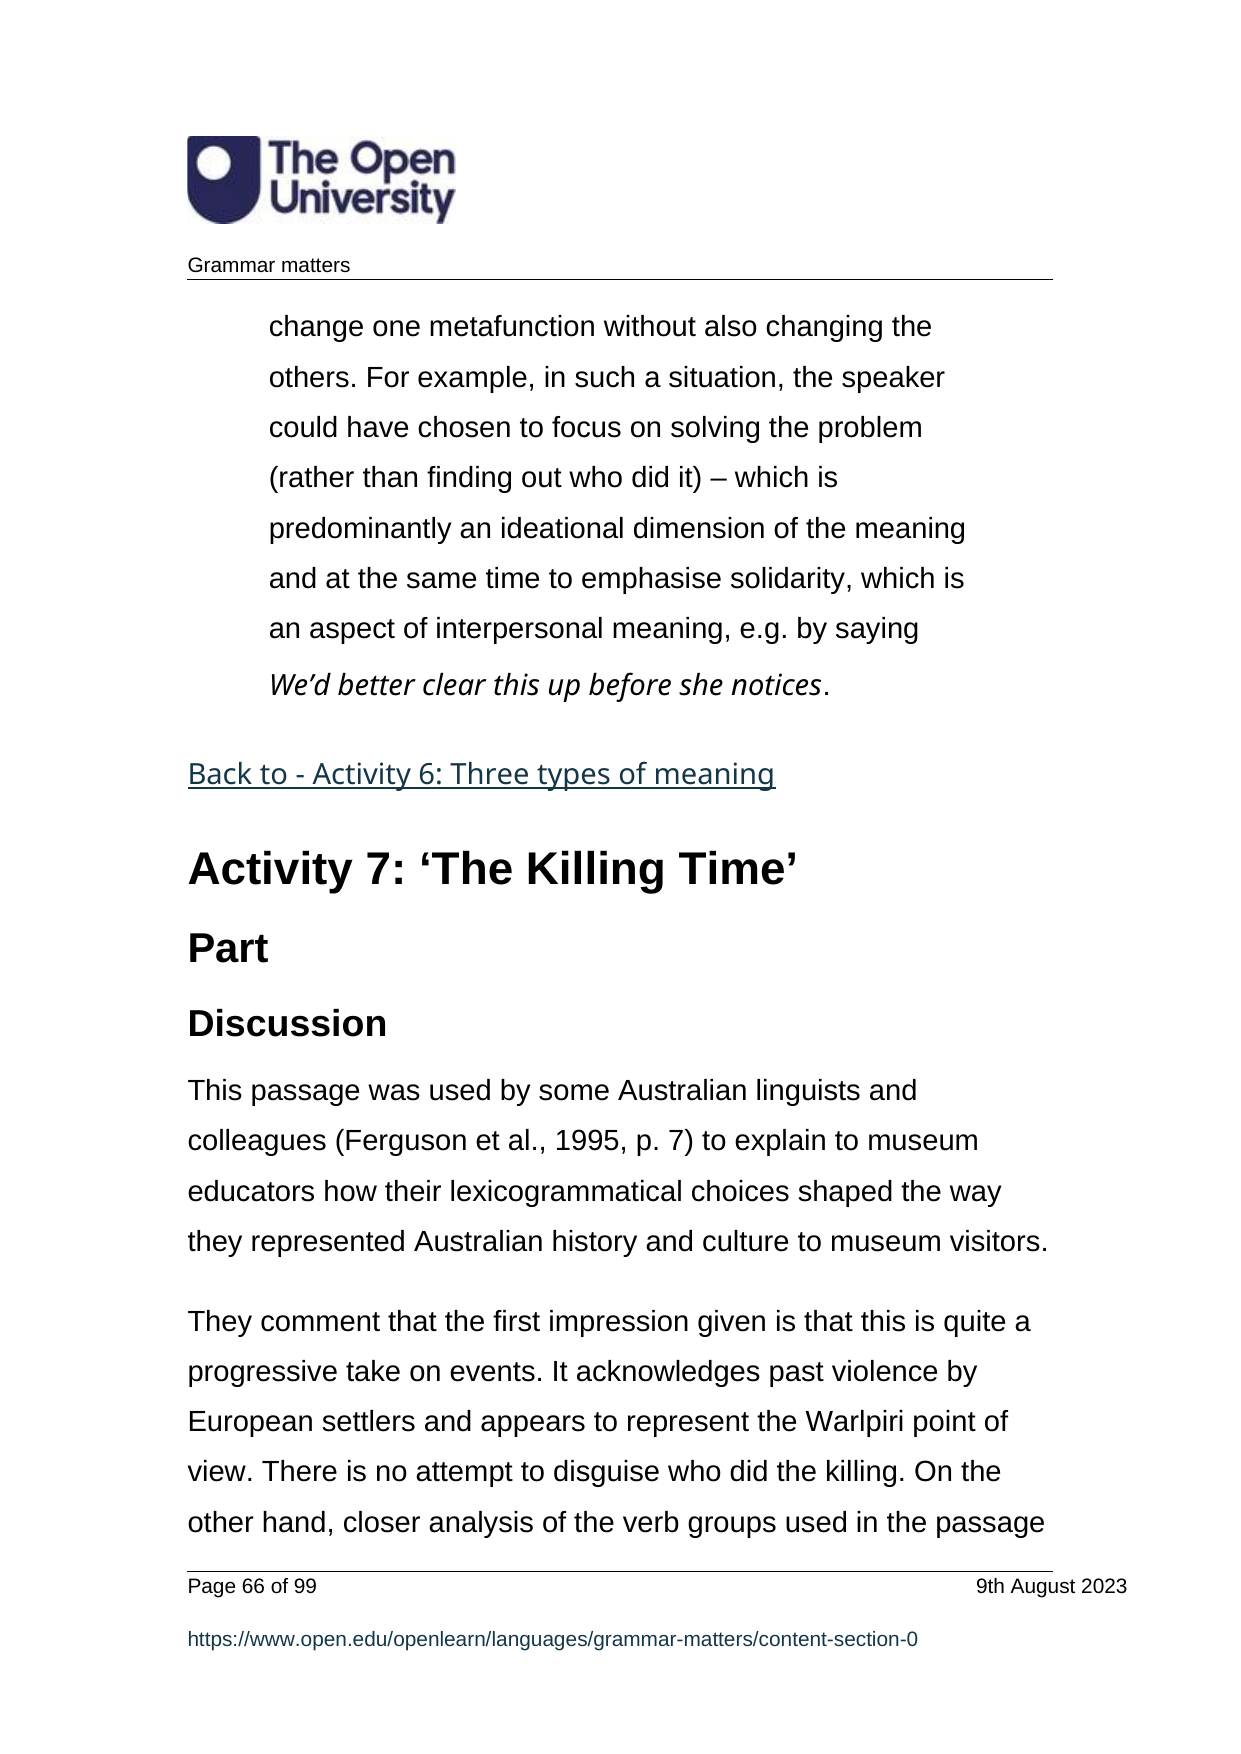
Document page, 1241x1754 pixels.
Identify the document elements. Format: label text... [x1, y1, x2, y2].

picture [187, 136, 456, 224]
text Back to - Activity 6: Three types of meaning [187, 753, 1053, 793]
subtitle Activity 7: ‘The Killing Time’ [187, 842, 1053, 894]
text This passage was used by some Australian linguists and colleagues (Ferguson et al., 1995, p. 7) to explain to museum educators how their lexicogrammatical choices shaped the way they represented Australian history and culture to museum visitors. [187, 1073, 1053, 1258]
subtitle Discussion [187, 1001, 1053, 1044]
subtitle Part [187, 924, 1053, 972]
